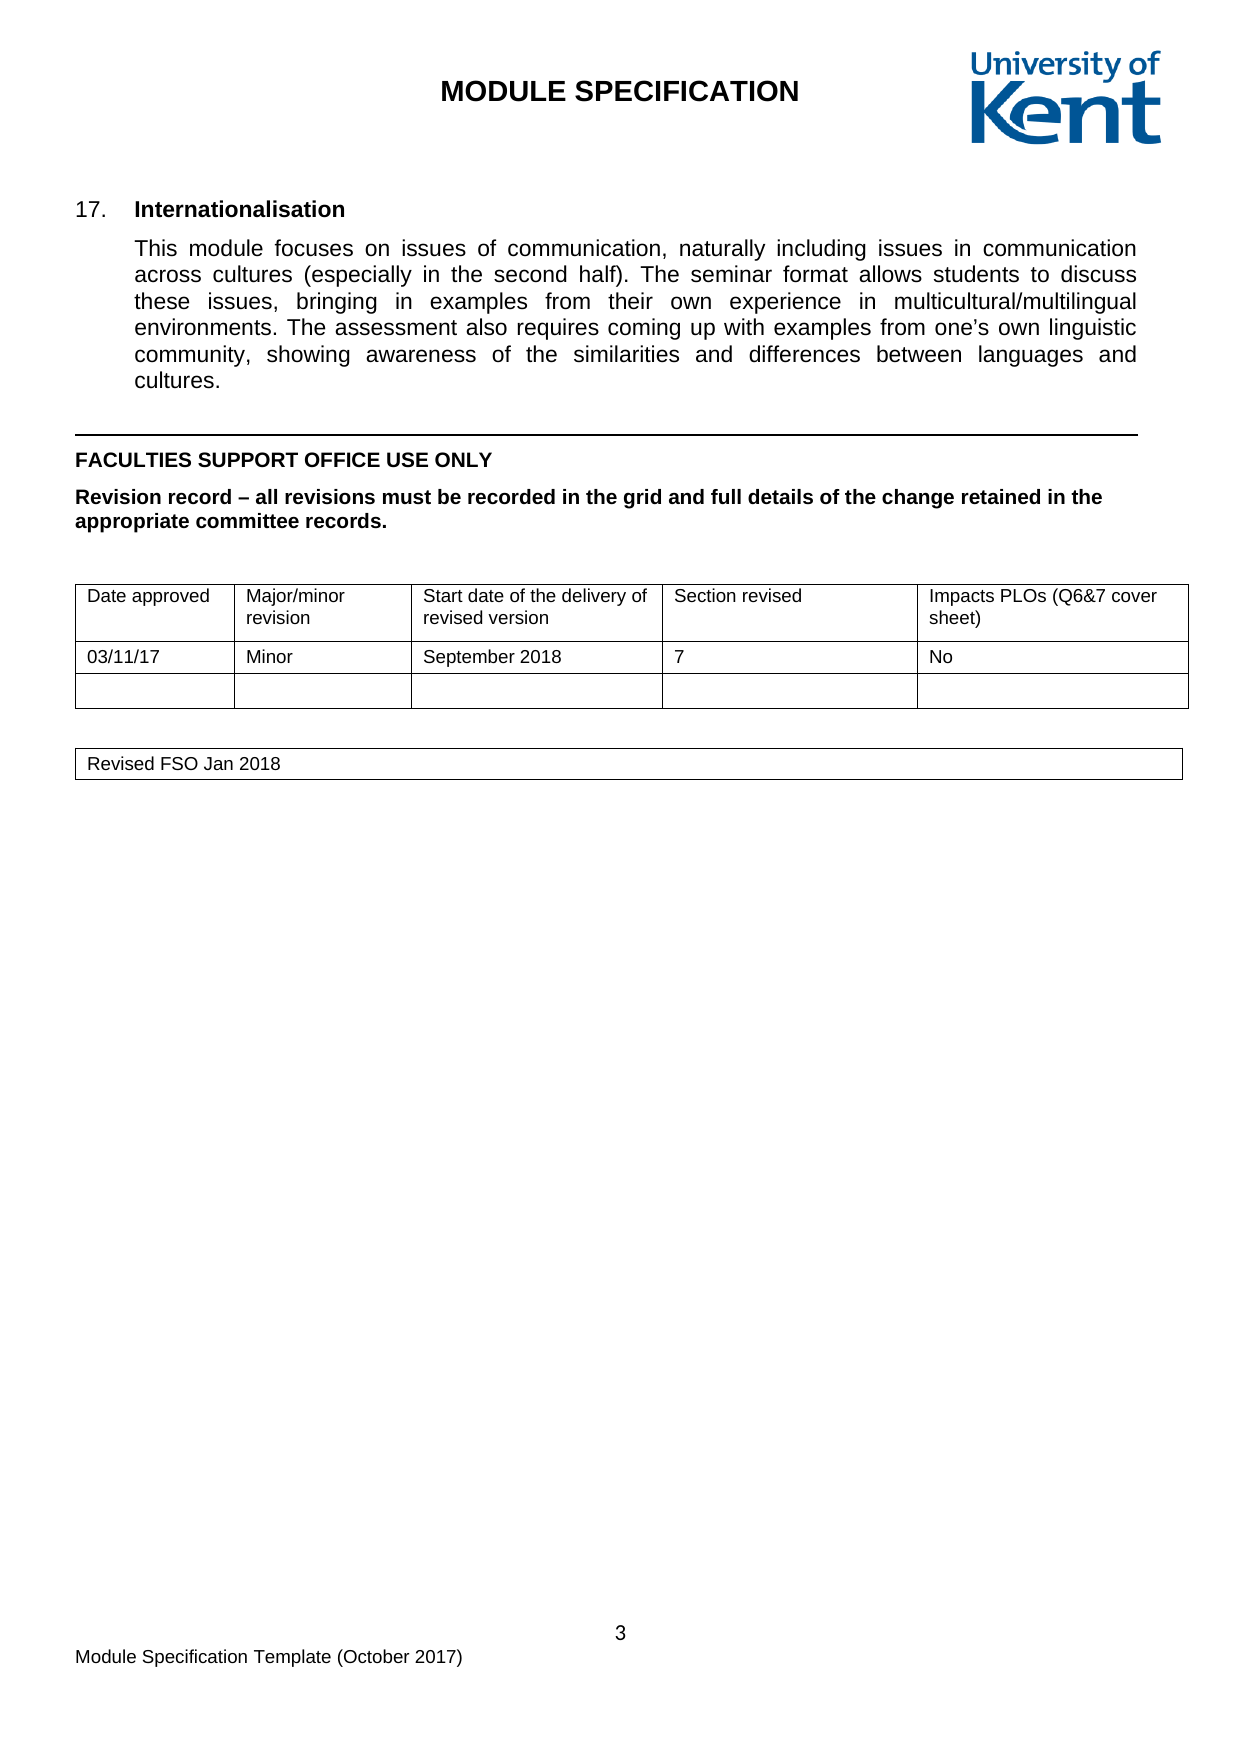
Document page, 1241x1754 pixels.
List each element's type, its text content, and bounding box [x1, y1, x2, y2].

table_cell [76, 674, 234, 707]
table_cell No [918, 642, 1188, 672]
table_cell September 2018 [412, 642, 662, 672]
text FACULTIES SUPPORT OFFICE USE ONLY [75, 448, 1138, 472]
table_cell Minor [235, 642, 411, 672]
text Revision record – all revisions must be recorded in the grid and full details of the change retained in the appropriate committee records. [75, 485, 1138, 533]
table_header Date approved [76, 585, 234, 641]
table_cell [412, 674, 662, 707]
table_cell 7 [663, 642, 917, 672]
table_header Major/minor revision [235, 585, 411, 641]
list Internationalisation [75, 196, 1138, 223]
table_header Section revised [663, 585, 917, 641]
table_cell 03/11/17 [76, 642, 234, 672]
picture [970, 48, 1163, 145]
table_header Impacts PLOs (Q6&7 cover sheet) [918, 585, 1188, 641]
table_header Start date of the delivery of revised version [412, 585, 662, 641]
table_header Revised FSO Jan 2018 [76, 749, 1182, 779]
table_cell [235, 674, 411, 707]
text This module focuses on issues of communication, naturally including issues in communication across cultures (especially in the second half). The seminar format allows students to discuss these issues, bringing in examples from their own experience in multicultural/multilingual environments. The assessment also requires coming up with examples from one’s own linguistic community, showing awareness of the similarities and differences between languages and cultures. [134, 235, 1138, 393]
table_cell [918, 674, 1188, 707]
table_cell [663, 674, 917, 707]
